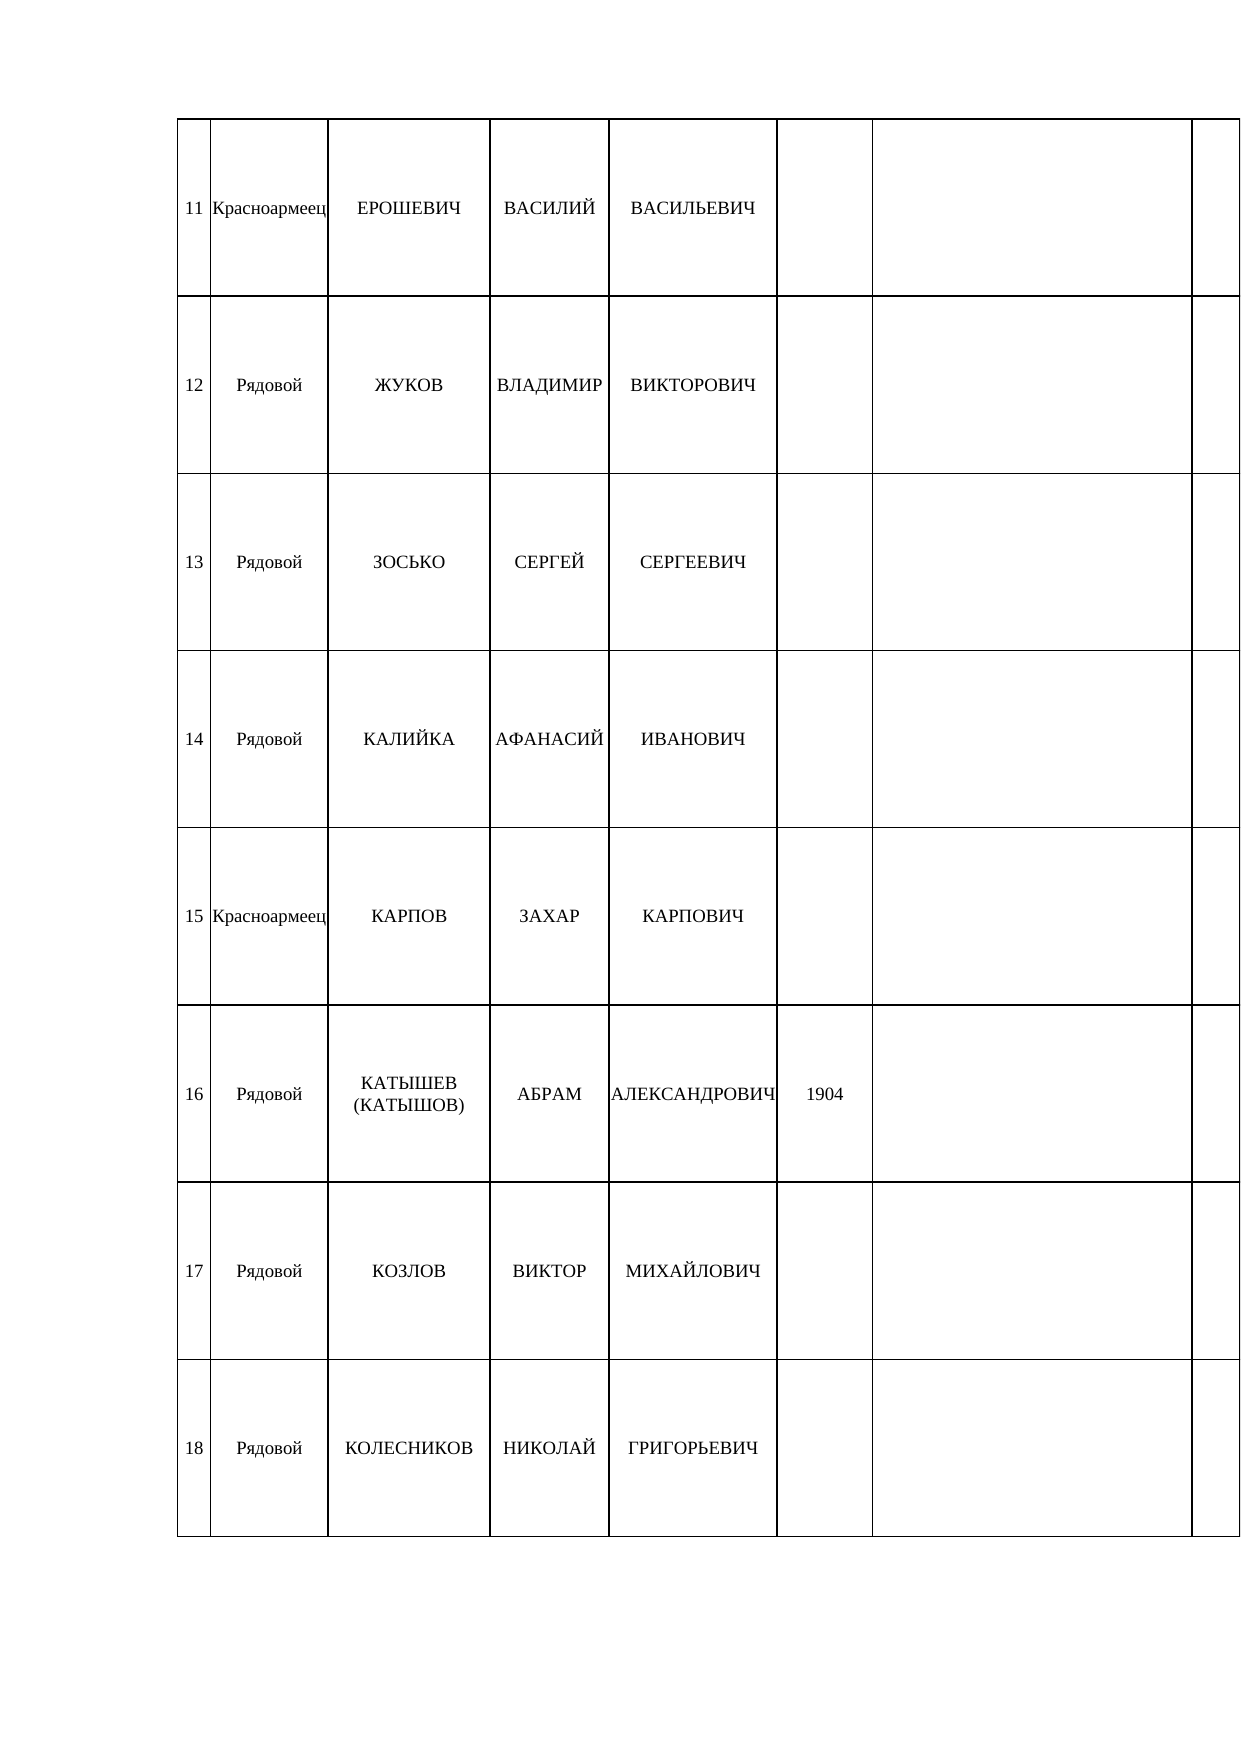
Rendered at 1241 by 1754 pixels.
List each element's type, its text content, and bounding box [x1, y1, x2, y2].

table_cell Рядовой [211, 1360, 327, 1536]
table_cell [1193, 474, 1239, 650]
table_cell [873, 651, 1191, 827]
table_cell Рядовой [211, 1006, 327, 1181]
table_cell [778, 828, 872, 1004]
table_cell [1193, 651, 1239, 827]
table_cell 16 [178, 1006, 210, 1181]
table_cell ЗОСЬКО [329, 474, 489, 650]
table_cell [1193, 297, 1239, 472]
table_cell [873, 1360, 1191, 1536]
table_cell ВИКТОР [491, 1183, 608, 1358]
table_cell МИХАЙЛОВИЧ [610, 1183, 776, 1358]
table_cell НИКОЛАЙ [491, 1360, 608, 1536]
table_cell Красноармеец [211, 828, 327, 1004]
table_cell Рядовой [211, 651, 327, 827]
table_cell [873, 297, 1191, 472]
table_cell 15 [178, 828, 210, 1004]
table_cell АЛЕКСАНДРОВИЧ [610, 1006, 776, 1181]
table_cell [778, 297, 872, 472]
table_cell КАРПОВ [329, 828, 489, 1004]
table_cell 11 [178, 120, 210, 295]
table_cell СЕРГЕЕВИЧ [610, 474, 776, 650]
table_cell Рядовой [211, 474, 327, 650]
table_cell АБРАМ [491, 1006, 608, 1181]
table_cell 13 [178, 474, 210, 650]
table_cell ЗАХАР [491, 828, 608, 1004]
table_cell [1193, 1183, 1239, 1358]
table_cell ВИКТОРОВИЧ [610, 297, 776, 472]
table_cell [1193, 828, 1239, 1004]
table_cell [778, 474, 872, 650]
table_cell КОЗЛОВ [329, 1183, 489, 1358]
table_cell ГРИГОРЬЕВИЧ [610, 1360, 776, 1536]
table_cell ВЛАДИМИР [491, 297, 608, 472]
table_cell ИВАНОВИЧ [610, 651, 776, 827]
table_cell СЕРГЕЙ [491, 474, 608, 650]
table_cell КАТЫШЕВ (КАТЫШОВ) [329, 1006, 489, 1181]
table_cell [778, 1360, 872, 1536]
table_cell [873, 828, 1191, 1004]
table_cell 1904 [778, 1006, 872, 1181]
table_cell Рядовой [211, 297, 327, 472]
table_cell 14 [178, 651, 210, 827]
table_cell [873, 474, 1191, 650]
table_cell Красноармеец [211, 120, 327, 295]
table_cell 18 [178, 1360, 210, 1536]
table_cell ВАСИЛИЙ [491, 120, 608, 295]
table_cell [778, 120, 872, 295]
table_cell ЖУКОВ [329, 297, 489, 472]
table_cell КОЛЕСНИКОВ [329, 1360, 489, 1536]
table_cell КАРПОВИЧ [610, 828, 776, 1004]
table_cell 17 [178, 1183, 210, 1358]
table_cell Рядовой [211, 1183, 327, 1358]
table_cell [778, 651, 872, 827]
table_cell [1193, 1360, 1239, 1536]
table_cell [873, 1183, 1191, 1358]
table_cell 12 [178, 297, 210, 472]
table_cell [873, 1006, 1191, 1181]
table_cell [873, 120, 1191, 295]
table_cell [1193, 120, 1239, 295]
table_cell [1193, 1006, 1239, 1181]
table_cell КАЛИЙКА [329, 651, 489, 827]
table_cell АФАНАСИЙ [491, 651, 608, 827]
table_cell ВАСИЛЬЕВИЧ [610, 120, 776, 295]
table_cell [778, 1183, 872, 1358]
table_cell ЕРОШЕВИЧ [329, 120, 489, 295]
